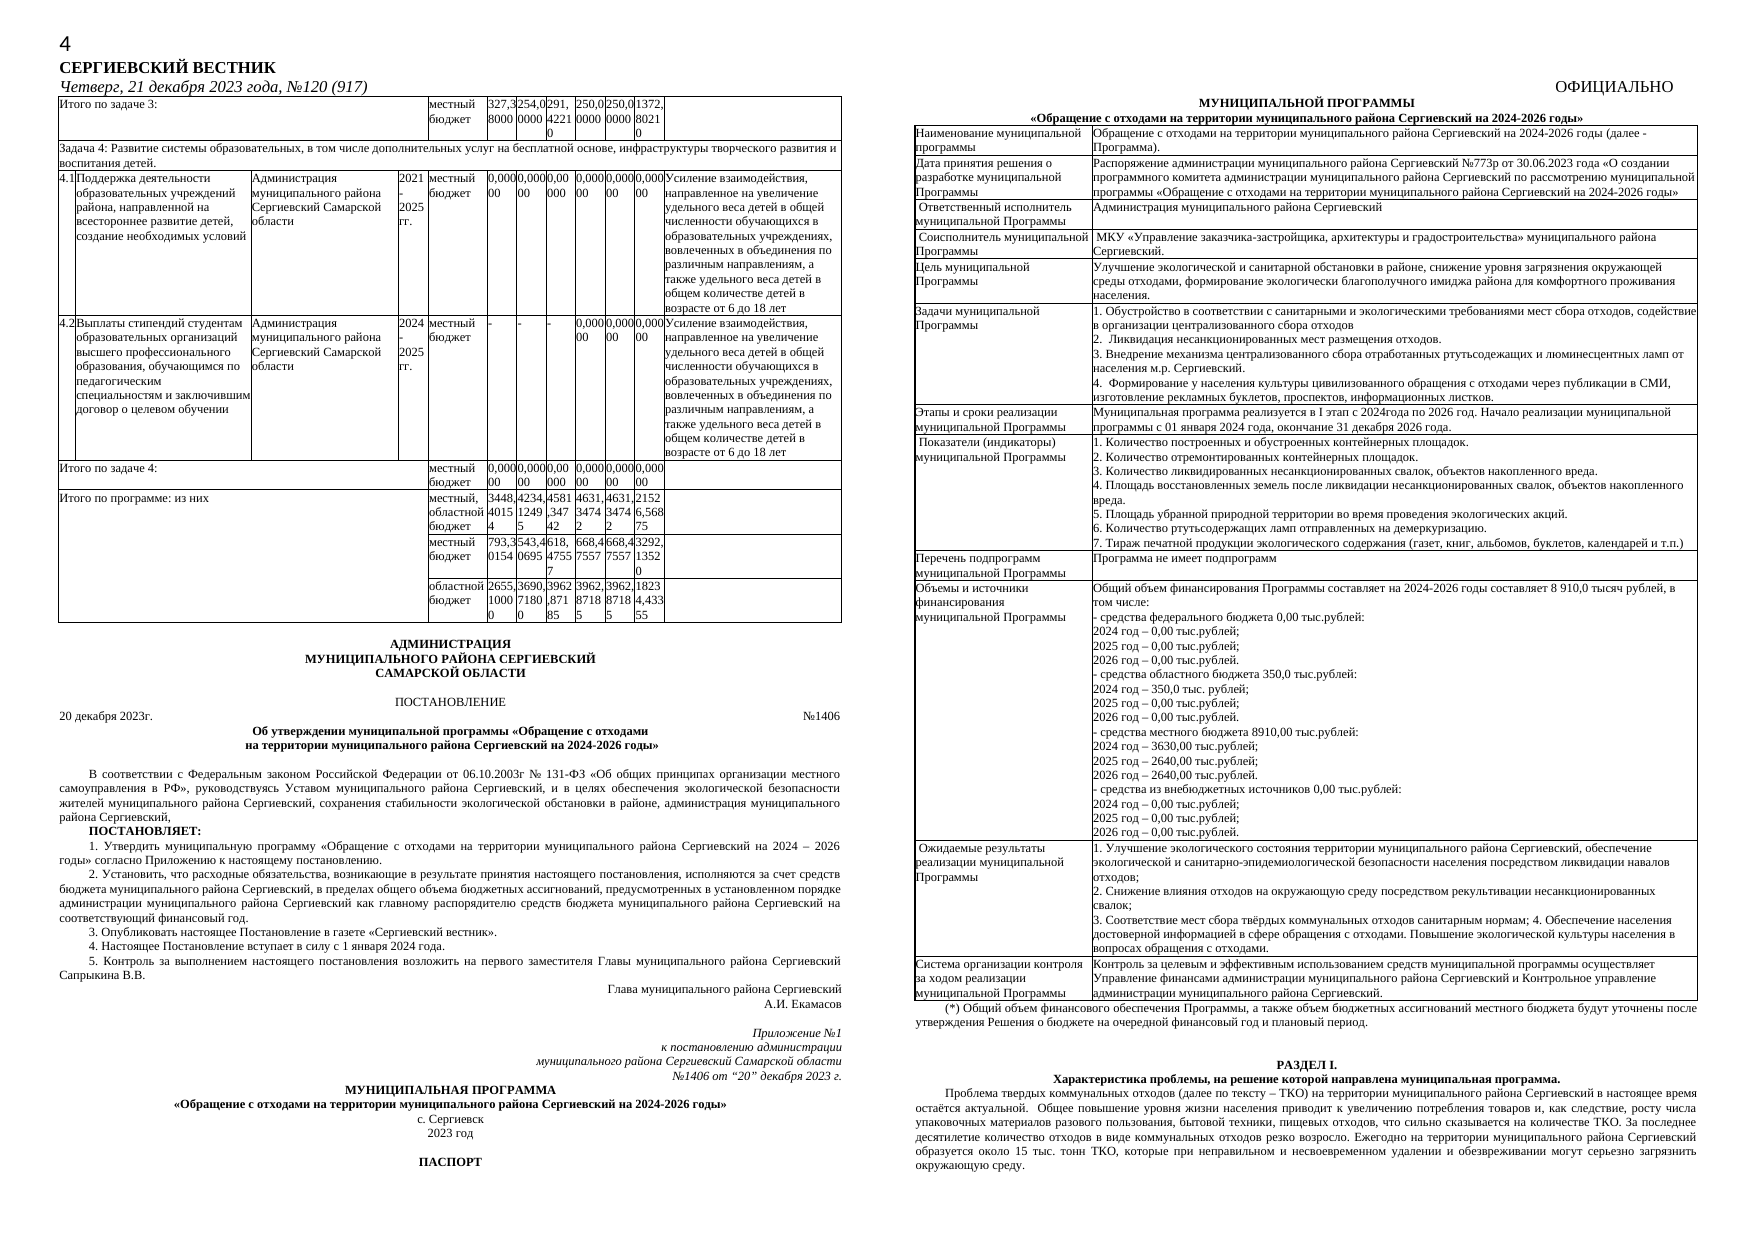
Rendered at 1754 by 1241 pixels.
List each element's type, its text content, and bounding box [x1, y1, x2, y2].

table_cell 3448,40154 [488, 490, 516, 533]
table_cell Программа не имеет подпрограмм [1093, 551, 1697, 580]
text РАЗДЕЛ I. [915, 1057, 1698, 1072]
table_cell - [517, 316, 546, 459]
table_cell 2024-2025 гг. [399, 316, 428, 459]
text ПАСПОРТ [59, 1155, 842, 1169]
table_cell 250,00000 [576, 97, 605, 140]
text ПОСТАНОВЛЕНИЕ [59, 695, 842, 709]
text с. Сергиевск [59, 1112, 842, 1126]
table_cell 0,00000 [517, 461, 546, 489]
table_cell Итого по программе: из них [59, 490, 428, 622]
text 2023 год [59, 1126, 842, 1140]
table_header Наименование муниципальной программы [916, 126, 1092, 154]
table_cell 1. Улучшение экологического состояния территории муниципального района Сергиевский, обеспечение экологической и санитарно-эпидемиологической безопасности населения посредством ликвидации навалов отходов; 2. Снижение влияния отходов на окружающую среду посредством рекультивации несанкционированных свалок; 3. Соответствие мест сбора твёрдых коммунальных отходов санитарным нормам; 4. Обеспечение населения достоверной информацией в сфере обращения с отходами. Повышение экологической культуры населения в вопросах обращения с отходами. [1093, 841, 1697, 956]
table_cell 668,47557 [576, 535, 605, 578]
table_cell - [547, 316, 575, 459]
table_cell Ответственный исполнитель муниципальной Программы [916, 200, 1092, 228]
table_cell 0,00000 [635, 171, 664, 315]
table_cell 0,00000 [488, 461, 516, 489]
text АДМИНИСТРАЦИЯ [59, 637, 842, 652]
table_cell Общий объем финансирования Программы составляет на 2024-2026 годы составляет 8 910,0 тысяч рублей, в том числе: - средства федерального бюджета 0,00 тыс.рублей: 2024 год – 0,00 тыс.рублей; 2025 год – 0,00 тыс.рублей; 2026 год – 0,00 тыс.рублей. - средства областного бюджета 350,0 тыс.рублей: 2024 год – 350,0 тыс. рублей; 2025 год – 0,00 тыс.рублей; 2026 год – 0,00 тыс.рублей. - средства местного бюджета 8910,00 тыс.рублей: 2024 год – 3630,00 тыс.рублей; 2025 год – 2640,00 тыс.рублей; 2026 год – 2640,00 тыс.рублей. - средства из внебюджетных источников 0,00 тыс.рублей: 2024 год – 0,00 тыс.рублей; 2025 год – 0,00 тыс.рублей; 2026 год – 0,00 тыс.рублей. [1093, 581, 1697, 839]
table_cell Перечень подпрограмм муниципальной Программы [916, 551, 1092, 580]
table_cell 4581,34742 [547, 490, 575, 533]
table_cell 618,47557 [547, 535, 575, 578]
table_cell 21526,56875 [635, 490, 664, 533]
text Проблема твердых коммунальных отходов (далее по тексту – ТКО) на территории муниципального района Сергиевский в настоящее время остаётся актуальной. Общее повышение уровня жизни населения приводит к увеличению потребления товаров и, как следствие, росту числа упаковочных материалов разового пользования, бытовой техники, пищевых отходов, что сильно сказывается на количестве ТКО. За последнее десятилетие количество отходов в виде коммунальных отходов резко возросло. Ежегодно на территории муниципального района Сергиевский образуется около 15 тыс. тонн ТКО, которые при неправильном и несвоевременном удалении и обезвреживании могут серьезно загрязнить окружающую среду. [915, 1086, 1698, 1172]
table_cell Соисполнитель муниципальной Программы [916, 230, 1092, 258]
text Приложение №1 [59, 1025, 842, 1040]
table_cell 4631,34742 [606, 490, 634, 533]
table_cell 291,42210 [547, 97, 575, 140]
table_cell 4234,12495 [517, 490, 546, 533]
table_cell 1. Обустройство в соответствии с санитарными и экологическими требованиями мест сбора отходов, содействие в организации централизованного сбора отходов 2. Ликвидация несанкционированных мест размещения отходов. 3. Внедрение механизма централизованного сбора отработанных ртутьсодежащих и люминесцентных ламп от населения м.р. Сергиевский. 4. Формирование у населения культуры цивилизованного обращения с отходами через публикации в СМИ, изготовление рекламных буклетов, проспектов, информационных листков. [1093, 304, 1697, 404]
table_cell 0,00000 [606, 171, 634, 315]
table_cell местный бюджет [429, 535, 487, 578]
table_cell 3962,87185 [576, 579, 605, 622]
text к постановлению администрации [59, 1040, 842, 1054]
table_cell Администрация муниципального района Сергиевский Самарской области [252, 171, 398, 315]
text Глава муниципального района Сергиевский [59, 982, 842, 997]
table_cell местный бюджет [429, 97, 487, 140]
table_cell Контроль за целевым и эффективным использованием средств муниципальной программы осуществляет Управление финансами администрации муниципального района Сергиевский и Контрольное управление администрации муниципального района Сергиевский. [1093, 957, 1697, 1000]
table_cell 668,47557 [606, 535, 634, 578]
text 4. Настоящее Постановление вступает в силу с 1 января 2024 года. [59, 939, 842, 953]
text на территории муниципального района Сергиевский на 2024-2026 годы» [59, 738, 842, 752]
text 20 декабря 2023г. №1406 [59, 709, 842, 723]
text (*) Общий объем финансового обеспечения Программы, а также объем бюджетных ассигнований местного бюджета будут уточнены после утверждения Решения о бюджете на очередной финансовый год и плановый период. [915, 1001, 1698, 1029]
text 5. Контроль за выполнением настоящего постановления возложить на первого заместителя Главы муниципального района Сергиевский Сапрыкина В.В. [59, 953, 842, 982]
table_cell Распоряжение администрации муниципального района Сергиевский №773р от 30.06.2023 года «О создании программного комитета администрации муниципального района Сергиевский по рассмотрению муниципальной программы «Обращение с отходами на территории муниципального района Сергиевский на 2024-2026 годы» [1093, 156, 1697, 199]
text 1. Утвердить муниципальную программу «Обращение с отходами на территории муниципального района Сергиевский на 2024 – 2026 годы» согласно Приложению к настоящему постановлению. [59, 838, 842, 867]
table_cell 0,00000 [576, 316, 605, 459]
text А.И. Екамасов [59, 997, 842, 1011]
table_cell 3962,87185 [606, 579, 634, 622]
table_cell 2655,10000 [488, 579, 516, 622]
table_cell Муниципальная программа реализуется в I этап с 2024года по 2026 год. Начало реализации муниципальной программы с 01 января 2024 года, окончание 31 декабря 2026 года. [1093, 405, 1697, 434]
text муниципального района Сергиевский Самарской области [59, 1054, 842, 1068]
table_cell Цель муниципальной Программы [916, 259, 1092, 302]
table_cell [665, 97, 841, 140]
table_cell 18234,43355 [635, 579, 664, 622]
table_cell 3962,87185 [547, 579, 575, 622]
text №1406 от “20” декабря 2023 г. [59, 1068, 842, 1083]
table_cell 3292,13520 [635, 535, 664, 578]
table_cell 0,00000 [547, 461, 575, 489]
table_cell Администрация муниципального района Сергиевский [1093, 200, 1697, 228]
text В соответствии с Федеральным законом Российской Федерации от 06.10.2003г № 131-ФЗ «Об общих принципах организации местного самоуправления в РФ», руководствуясь Уставом муниципального района Сергиевский, и в целях обеспечения экологической безопасности жителей муниципального района Сергиевский, сохранения стабильности экологической обстановки в районе, администрация муниципального района Сергиевский, [59, 767, 842, 824]
table_cell областной бюджет [429, 579, 487, 622]
table_cell 0,00000 [635, 461, 664, 489]
table_cell 0,00000 [547, 171, 575, 315]
table_cell местный бюджет [429, 171, 487, 315]
text «Обращение с отходами на территории муниципального района Сергиевский на 2024-2026 годы» [915, 110, 1698, 125]
table_cell Усиление взаимодействия, направленное на увеличение удельного веса детей в общей численности обучающихся в образовательных учреждениях, вовлеченных в объединения по различным направлениям, а также удельного веса детей в общем количестве детей в возрасте от 6 до 18 лет [665, 171, 841, 315]
table_cell Система организации контроля за ходом реализации муниципальной Программы [916, 957, 1092, 1000]
table_cell [665, 461, 841, 489]
table_cell Объемы и источники финансирования муниципальной Программы [916, 581, 1092, 839]
text МУНИЦИПАЛЬНОГО РАЙОНА СЕРГИЕВСКИЙ [59, 652, 842, 666]
text 3. Опубликовать настоящее Постановление в газете «Сергиевский вестник». [59, 925, 842, 939]
table_cell Этапы и сроки реализации муниципальной Программы [916, 405, 1092, 434]
table_cell 543,40695 [517, 535, 546, 578]
table_cell 0,00000 [488, 171, 516, 315]
table_cell 254,00000 [517, 97, 546, 140]
table_cell 4631,34742 [576, 490, 605, 533]
table_cell Дата принятия решения о разработке муниципальной Программы [916, 156, 1092, 199]
table_cell [665, 490, 841, 533]
table_cell Итого по задаче 3: [59, 97, 428, 140]
table_cell 0,00000 [576, 461, 605, 489]
text Характеристика проблемы, на решение которой направлена муниципальная программа. [915, 1072, 1698, 1086]
table_cell 327,38000 [488, 97, 516, 140]
table_cell местный, областной бюджет [429, 490, 487, 533]
table_cell - [488, 316, 516, 459]
table_cell 2021-2025 гг. [399, 171, 428, 315]
table_cell Ожидаемые результаты реализации муниципальной Программы [916, 841, 1092, 956]
text 2. Установить, что расходные обязательства, возникающие в результате принятия настоящего постановления, исполняются за счет средств бюджета муниципального района Сергиевский, в пределах общего объема бюджетных ассигнований, предусмотренных в установленном порядке администрации муниципального района Сергиевский как главному распорядителю средств бюджета муниципального района Сергиевский на соответствующий финансовый год. [59, 867, 842, 925]
table_cell 3690,71800 [517, 579, 546, 622]
table_cell 793,30154 [488, 535, 516, 578]
table_cell Улучшение экологической и санитарной обстановки в районе, снижение уровня загрязнения окружающей среды отходами, формирование экологически благополучного имиджа района для комфортного проживания населения. [1093, 259, 1697, 302]
table_cell 0,00000 [517, 171, 546, 315]
table_cell [665, 535, 841, 578]
table_cell Выплаты стипендий студентам образовательных организаций высшего профессионального образования, обучающимся по педагогическим специальностям и заключившим договор о целевом обучении [76, 316, 251, 459]
table_cell 0,00000 [576, 171, 605, 315]
text «Обращение с отходами на территории муниципального района Сергиевский на 2024-2026 годы» [59, 1097, 842, 1112]
table_cell Администрация муниципального района Сергиевский Самарской области [252, 316, 398, 459]
table_cell 4.1 [59, 171, 75, 315]
table_cell Поддержка деятельности образовательных учреждений района, направленной на всестороннее развитие детей, создание необходимых условий [76, 171, 251, 315]
table_cell 0,00000 [606, 461, 634, 489]
table_cell Показатели (индикаторы) муниципальной Программы [916, 435, 1092, 550]
table_cell 4.2 [59, 316, 75, 459]
text МУНИЦИПАЛЬНАЯ ПРОГРАММА [59, 1083, 842, 1097]
table_cell 1372,80210 [635, 97, 664, 140]
table_cell Задачи муниципальной Программы [916, 304, 1092, 404]
table_cell [665, 579, 841, 622]
text САМАРСКОЙ ОБЛАСТИ [59, 666, 842, 680]
table_cell местный бюджет [429, 461, 487, 489]
text МУНИЦИПАЛЬНОЙ ПРОГРАММЫ [915, 96, 1698, 110]
table_cell МКУ «Управление заказчика-застройщика, архитектуры и градостроительства» муниципального района Сергиевский. [1093, 230, 1697, 258]
table_cell 1. Количество построенных и обустроенных контейнерных площадок. 2. Количество отремонтированных контейнерных площадок. 3. Количество ликвидированных несанкционированных свалок, объектов накопленного вреда. 4. Площадь восстановленных земель после ликвидации несанкционированных свалок, объектов накопленного вреда. 5. Площадь убранной природной территории во время проведения экологических акций. 6. Количество ртутьсодержащих ламп отправленных на демеркуризацию. 7. Тираж печатной продукции экологического содержания (газет, книг, альбомов, буклетов, календарей и т.п.) [1093, 435, 1697, 550]
table_header Обращение с отходами на территории муниципального района Сергиевский на 2024-2026 годы (далее - Программа). [1093, 126, 1697, 154]
text ПОСТАНОВЛЯЕТ: [59, 824, 842, 838]
table_cell местный бюджет [429, 316, 487, 459]
table_cell Задача 4: Развитие системы образовательных, в том числе дополнительных услуг на бесплатной основе, инфраструктуры творческого развития и воспитания детей. [59, 141, 841, 170]
table_cell Усиление взаимодействия, направленное на увеличение удельного веса детей в общей численности обучающихся в образовательных учреждениях, вовлеченных в объединения по различным направлениям, а также удельного веса детей в общем количестве детей в возрасте от 6 до 18 лет [665, 316, 841, 459]
table_cell 0,00000 [635, 316, 664, 459]
table_cell 0,00000 [606, 316, 634, 459]
table_cell Итого по задаче 4: [59, 461, 428, 489]
text Об утверждении муниципальной программы «Обращение с отходами [59, 723, 842, 738]
table_cell 250,00000 [606, 97, 634, 140]
